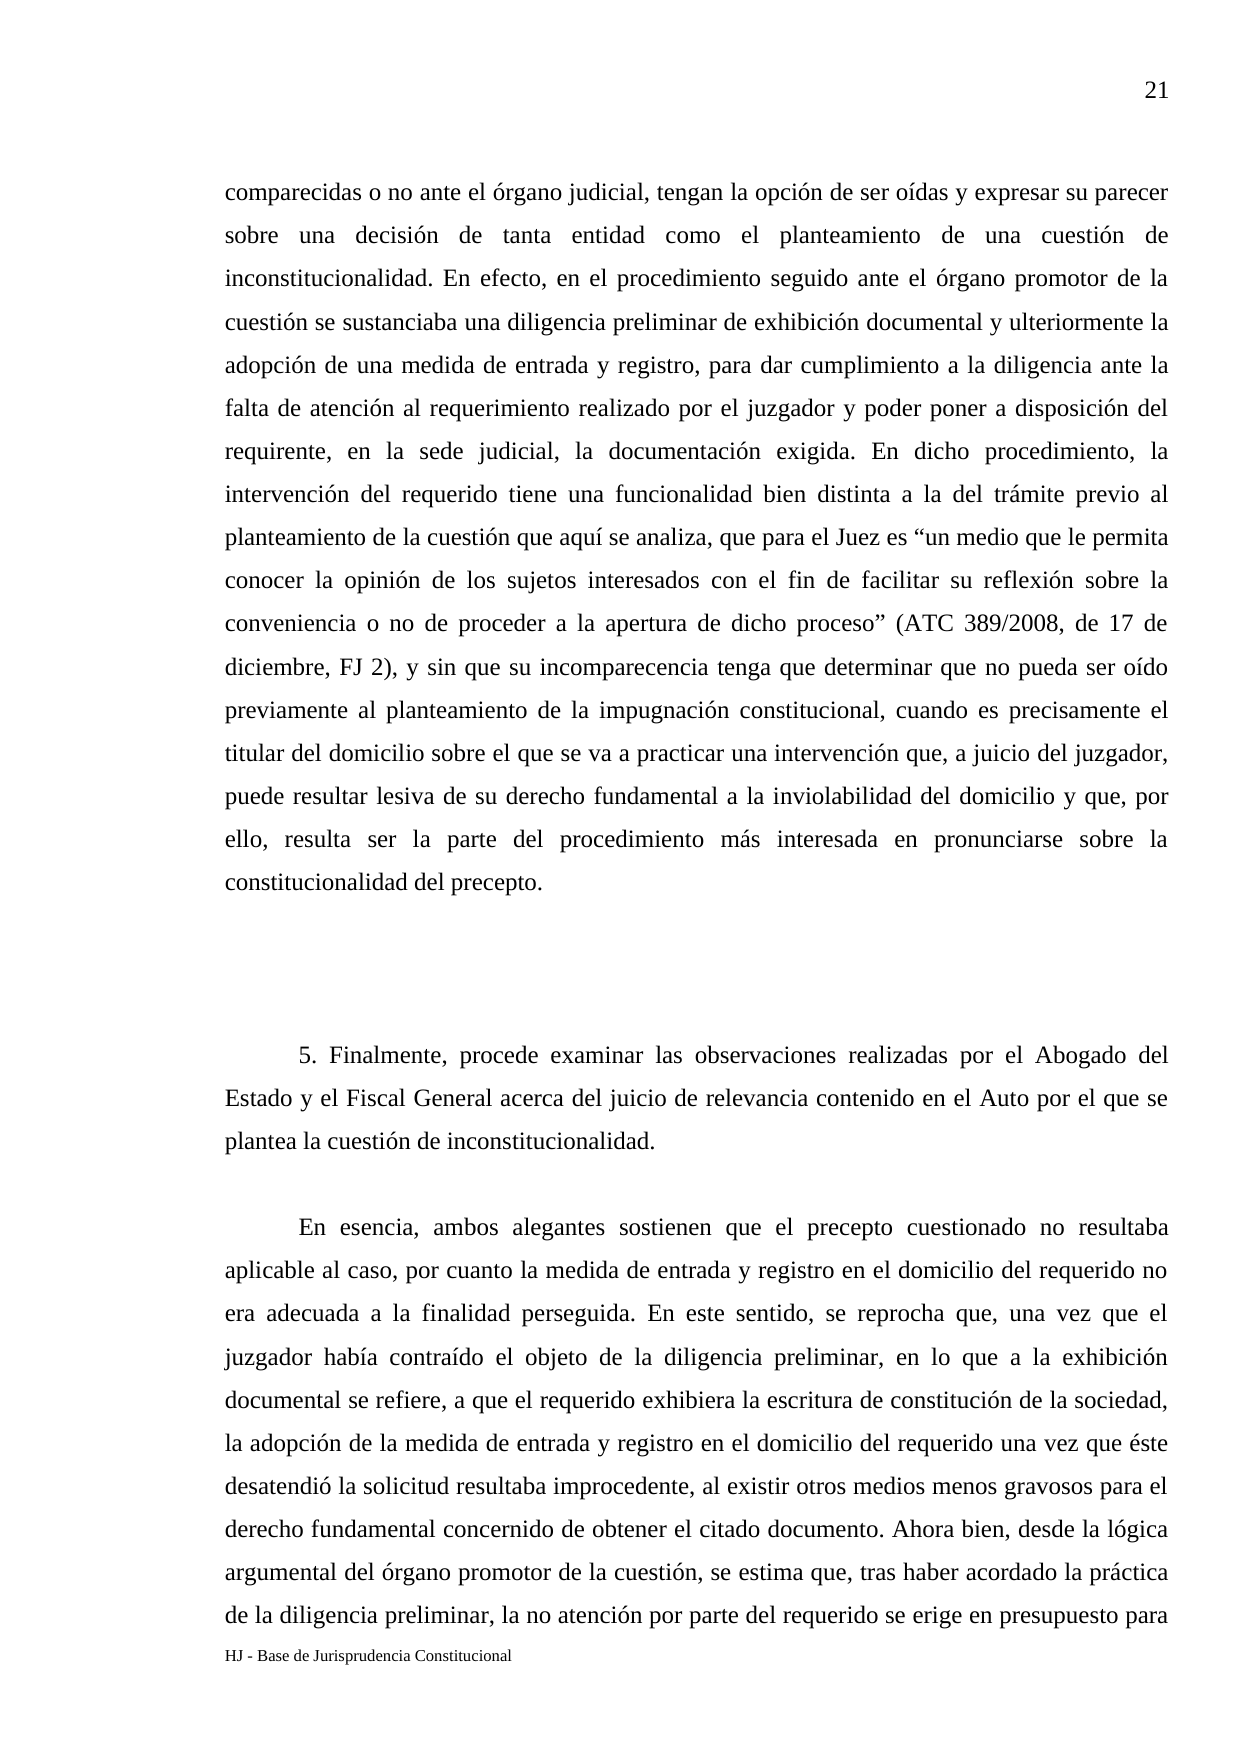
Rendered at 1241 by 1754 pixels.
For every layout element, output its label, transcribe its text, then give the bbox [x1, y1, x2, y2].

text 5. Finalmente, procede examinar las observaciones realizadas por el Abogado del Estado y el Fiscal General acerca del juicio de relevancia contenido en el Auto por el que se plantea la cuestión de inconstitucionalidad. [224, 1040, 1169, 1155]
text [224, 1212, 1169, 1629]
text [224, 177, 1169, 896]
